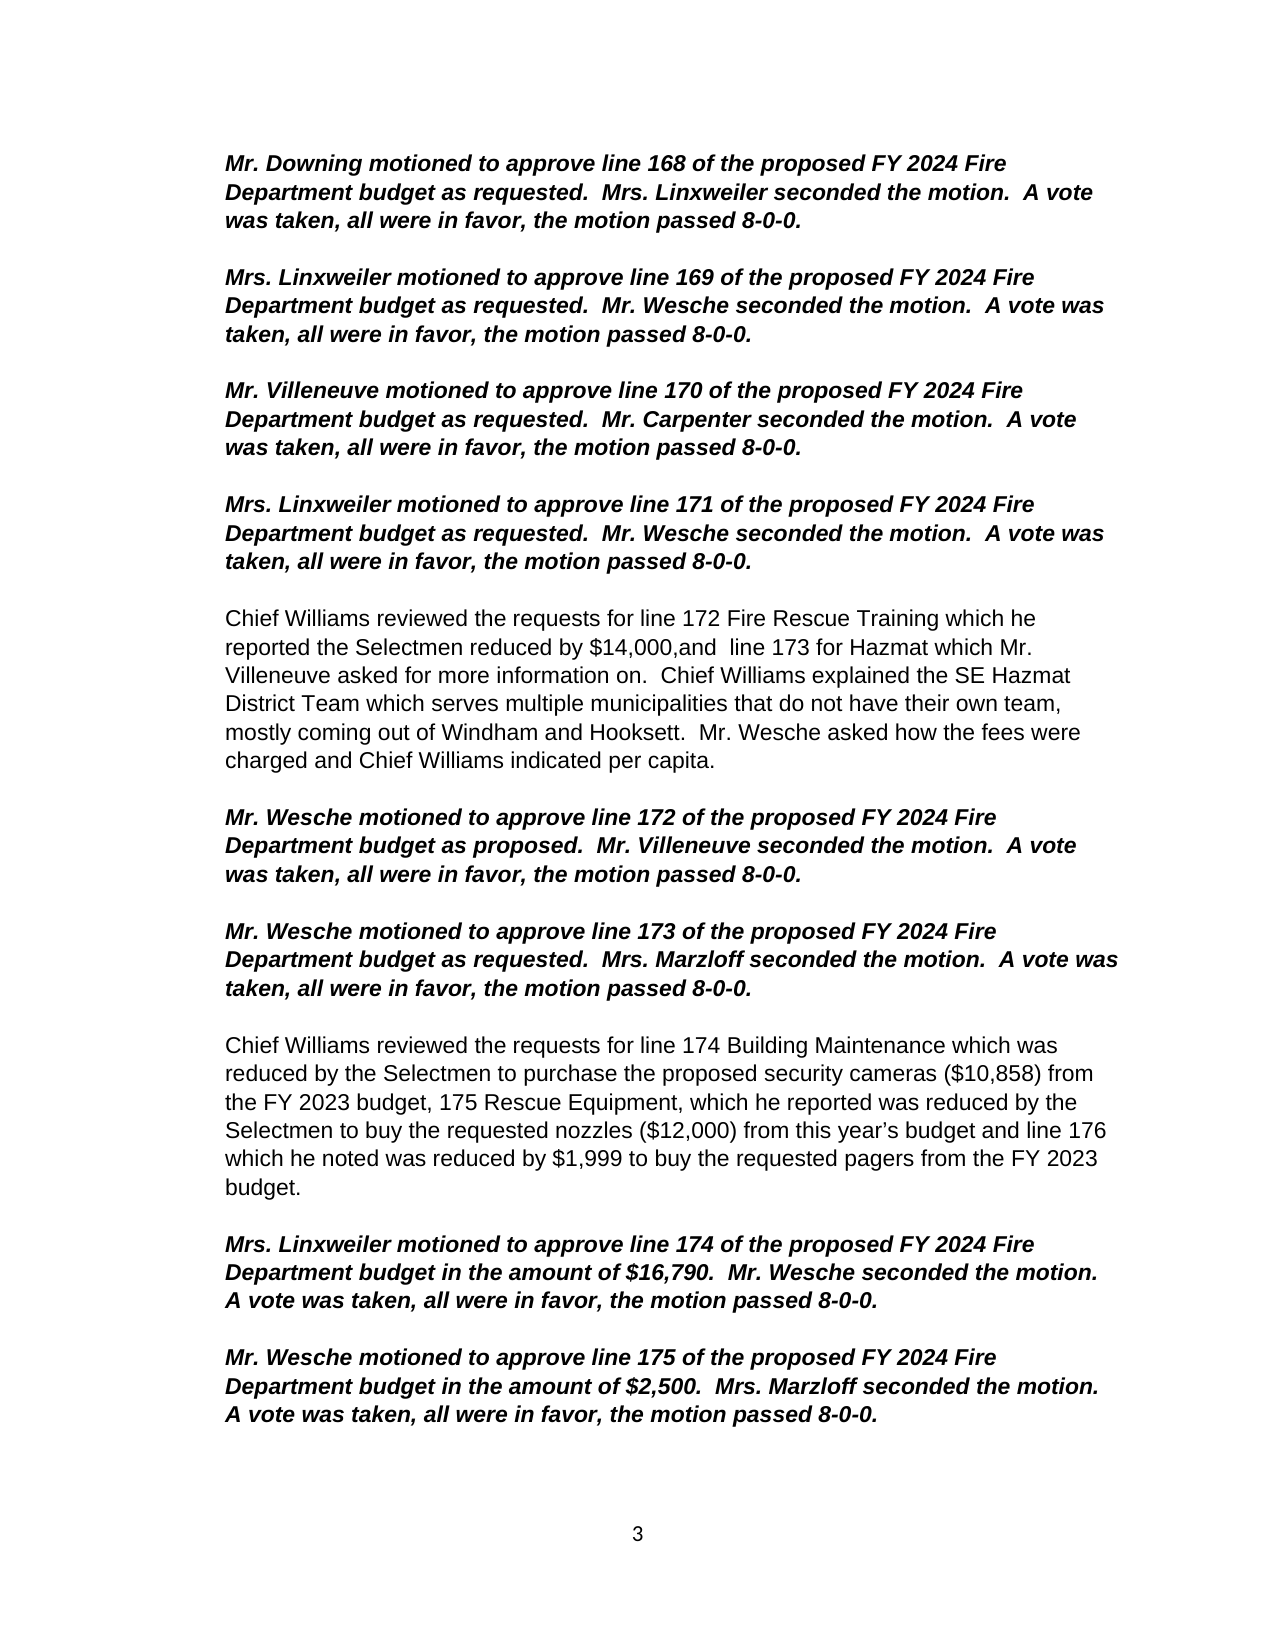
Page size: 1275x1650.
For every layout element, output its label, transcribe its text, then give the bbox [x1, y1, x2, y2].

text Mr. Downing motioned to approve line 168 of the proposed FY 2024 Fire Department budget as requested. Mrs. Linxweiler seconded the motion. A vote was taken, all were in favor, the motion passed 8-0-0. [225, 150, 1125, 233]
text Chief Williams reviewed the requests for line 174 Building Maintenance which was reduced by the Selectmen to purchase the proposed security cameras ($10,858) from the FY 2023 budget, 175 Rescue Equipment, which he reported was reduced by the Selectmen to buy the requested nozzles ($12,000) from this year’s budget and line 176 which he noted was reduced by $1,999 to buy the requested pagers from the FY 2023 budget. [225, 1032, 1125, 1200]
text Chief Williams reviewed the requests for line 172 Fire Rescue Training which he reported the Selectmen reduced by $14,000,and line 173 for Hazmat which Mr. Villeneuve asked for more information on. Chief Williams explained the SE Hazmat District Team which serves multiple municipalities that do not have their own team, mostly coming out of Windham and Hooksett. Mr. Wesche asked how the fees were charged and Chief Williams indicated per capita. [225, 605, 1125, 773]
text Mrs. Linxweiler motioned to approve line 171 of the proposed FY 2024 Fire Department budget as requested. Mr. Wesche seconded the motion. A vote was taken, all were in favor, the motion passed 8-0-0. [225, 491, 1125, 574]
text Mrs. Linxweiler motioned to approve line 169 of the proposed FY 2024 Fire Department budget as requested. Mr. Wesche seconded the motion. A vote was taken, all were in favor, the motion passed 8-0-0. [225, 264, 1125, 347]
text Mr. Villeneuve motioned to approve line 170 of the proposed FY 2024 Fire Department budget as requested. Mr. Carpenter seconded the motion. A vote was taken, all were in favor, the motion passed 8-0-0. [225, 377, 1125, 461]
text Mr. Wesche motioned to approve line 173 of the proposed FY 2024 Fire Department budget as requested. Mrs. Marzloff seconded the motion. A vote was taken, all were in favor, the motion passed 8-0-0. [225, 918, 1125, 1001]
text Mr. Wesche motioned to approve line 175 of the proposed FY 2024 Fire Department budget in the amount of $2,500. Mrs. Marzloff seconded the motion. A vote was taken, all were in favor, the motion passed 8-0-0. [225, 1344, 1125, 1428]
text Mrs. Linxweiler motioned to approve line 174 of the proposed FY 2024 Fire Department budget in the amount of $16,790. Mr. Wesche seconded the motion. A vote was taken, all were in favor, the motion passed 8-0-0. [225, 1231, 1125, 1314]
text Mr. Wesche motioned to approve line 172 of the proposed FY 2024 Fire Department budget as proposed. Mr. Villeneuve seconded the motion. A vote was taken, all were in favor, the motion passed 8-0-0. [225, 804, 1125, 887]
